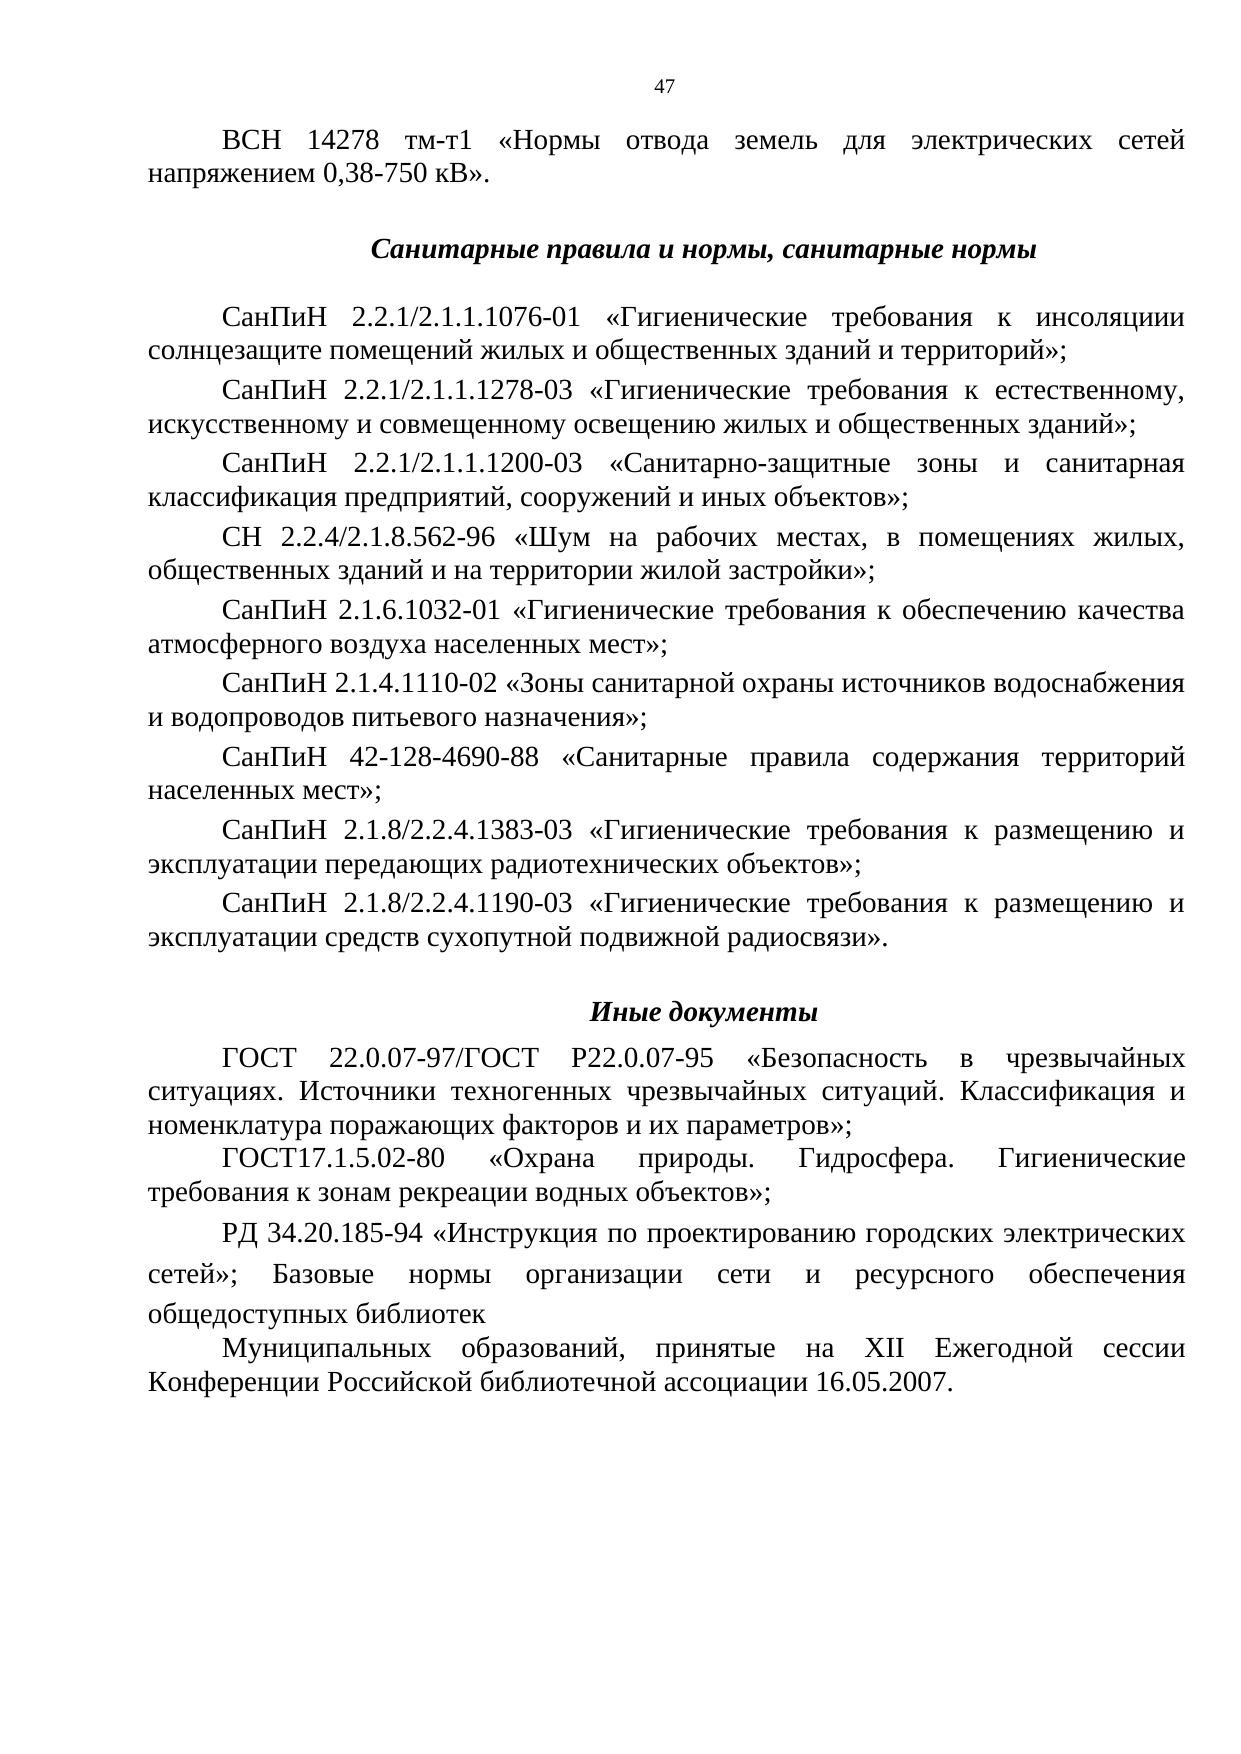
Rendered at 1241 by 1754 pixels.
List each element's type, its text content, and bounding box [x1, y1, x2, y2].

text Санитарные правила и нормы, санитарные нормы [148, 231, 1186, 264]
text СанПиН 2.2.1/2.1.1.1076-01 «Гигиенические требования к инсоляциии солнцезащите помещений жилых и общественных зданий и территорий»; [148, 299, 1186, 366]
text ВСН 14278 тм-т1 «Нормы отвода земель для электрических сетей напряжением 0,38-750 кВ». [148, 122, 1186, 189]
text Муниципальных образований, принятые на XII Ежегодной сессии Конференции Российской библиотечной ассоциации 16.05.2007. [148, 1330, 1186, 1397]
text Иные документы [148, 994, 1186, 1028]
text СанПиН 2.1.6.1032-01 «Гигиенические требования к обеспечению качества атмосферного воздуха населенных мест»; [148, 592, 1186, 659]
text РД 34.20.185-94 «Инструкция по проектированию городских электрических сетей»; Базовые нормы организации сети и ресурсного обеспечения общедоступных библиотек [148, 1208, 1186, 1330]
text СН 2.2.4/2.1.8.562-96 «Шум на рабочих местах, в помещениях жилых, общественных зданий и на территории жилой застройки»; [148, 519, 1186, 586]
text ГОСТ 22.0.07-97/ГОСТ Р22.0.07-95 «Безопасность в чрезвычайных ситуациях. Источники техногенных чрезвычайных ситуаций. Классификация и номенклатура поражающих факторов и их параметров»; [148, 1040, 1186, 1141]
text СанПиН 2.1.4.1110-02 «Зоны санитарной охраны источников водоснабжения и водопроводов питьевого назначения»; [148, 666, 1186, 733]
text СанПиН 2.2.1/2.1.1.1200-03 «Санитарно-защитные зоны и санитарная классификация предприятий, сооружений и иных объектов»; [148, 446, 1186, 513]
text СанПиН 42-128-4690-88 «Санитарные правила содержания территорий населенных мест»; [148, 739, 1186, 806]
text ГОСТ17.1.5.02-80 «Охрана природы. Гидросфера. Гигиенические требования к зонам рекреации водных объектов»; [148, 1141, 1186, 1208]
text СанПиН 2.2.1/2.1.1.1278-03 «Гигиенические требования к естественному, искусственному и совмещенному освещению жилых и общественных зданий»; [148, 372, 1186, 439]
text СанПиН 2.1.8/2.2.4.1383-03 «Гигиенические требования к размещению и эксплуатации передающих радиотехнических объектов»; [148, 812, 1186, 879]
text СанПиН 2.1.8/2.2.4.1190-03 «Гигиенические требования к размещению и эксплуатации средств сухопутной подвижной радиосвязи». [148, 886, 1186, 953]
